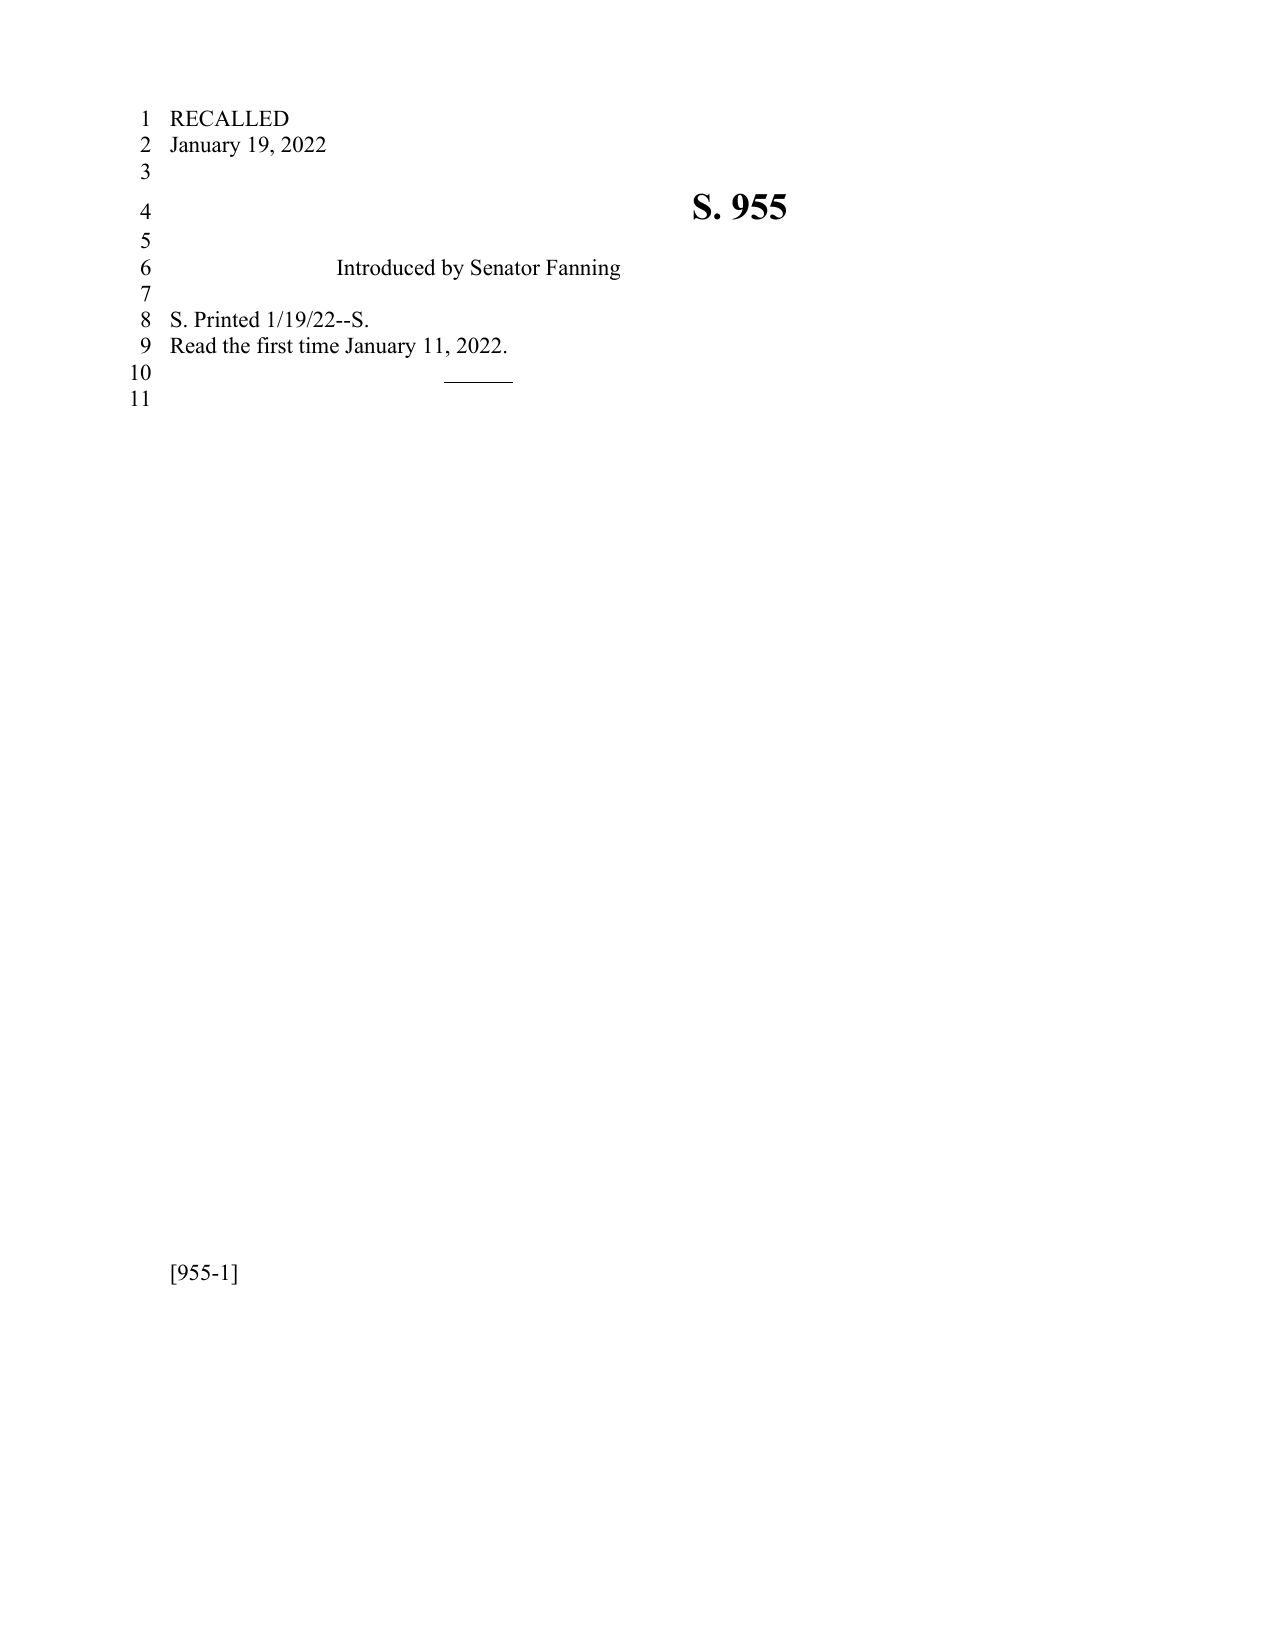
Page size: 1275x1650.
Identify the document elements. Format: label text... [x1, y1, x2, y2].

text S. 955 [169, 184, 787, 227]
text Read the first time January 11, 2022. [169, 333, 787, 359]
text S. Printed 1/19/22--S. [169, 306, 787, 333]
text Introduced by Senator Fanning [169, 253, 787, 280]
text January 19, 2022 [169, 131, 787, 158]
text RECALLED [169, 105, 787, 131]
